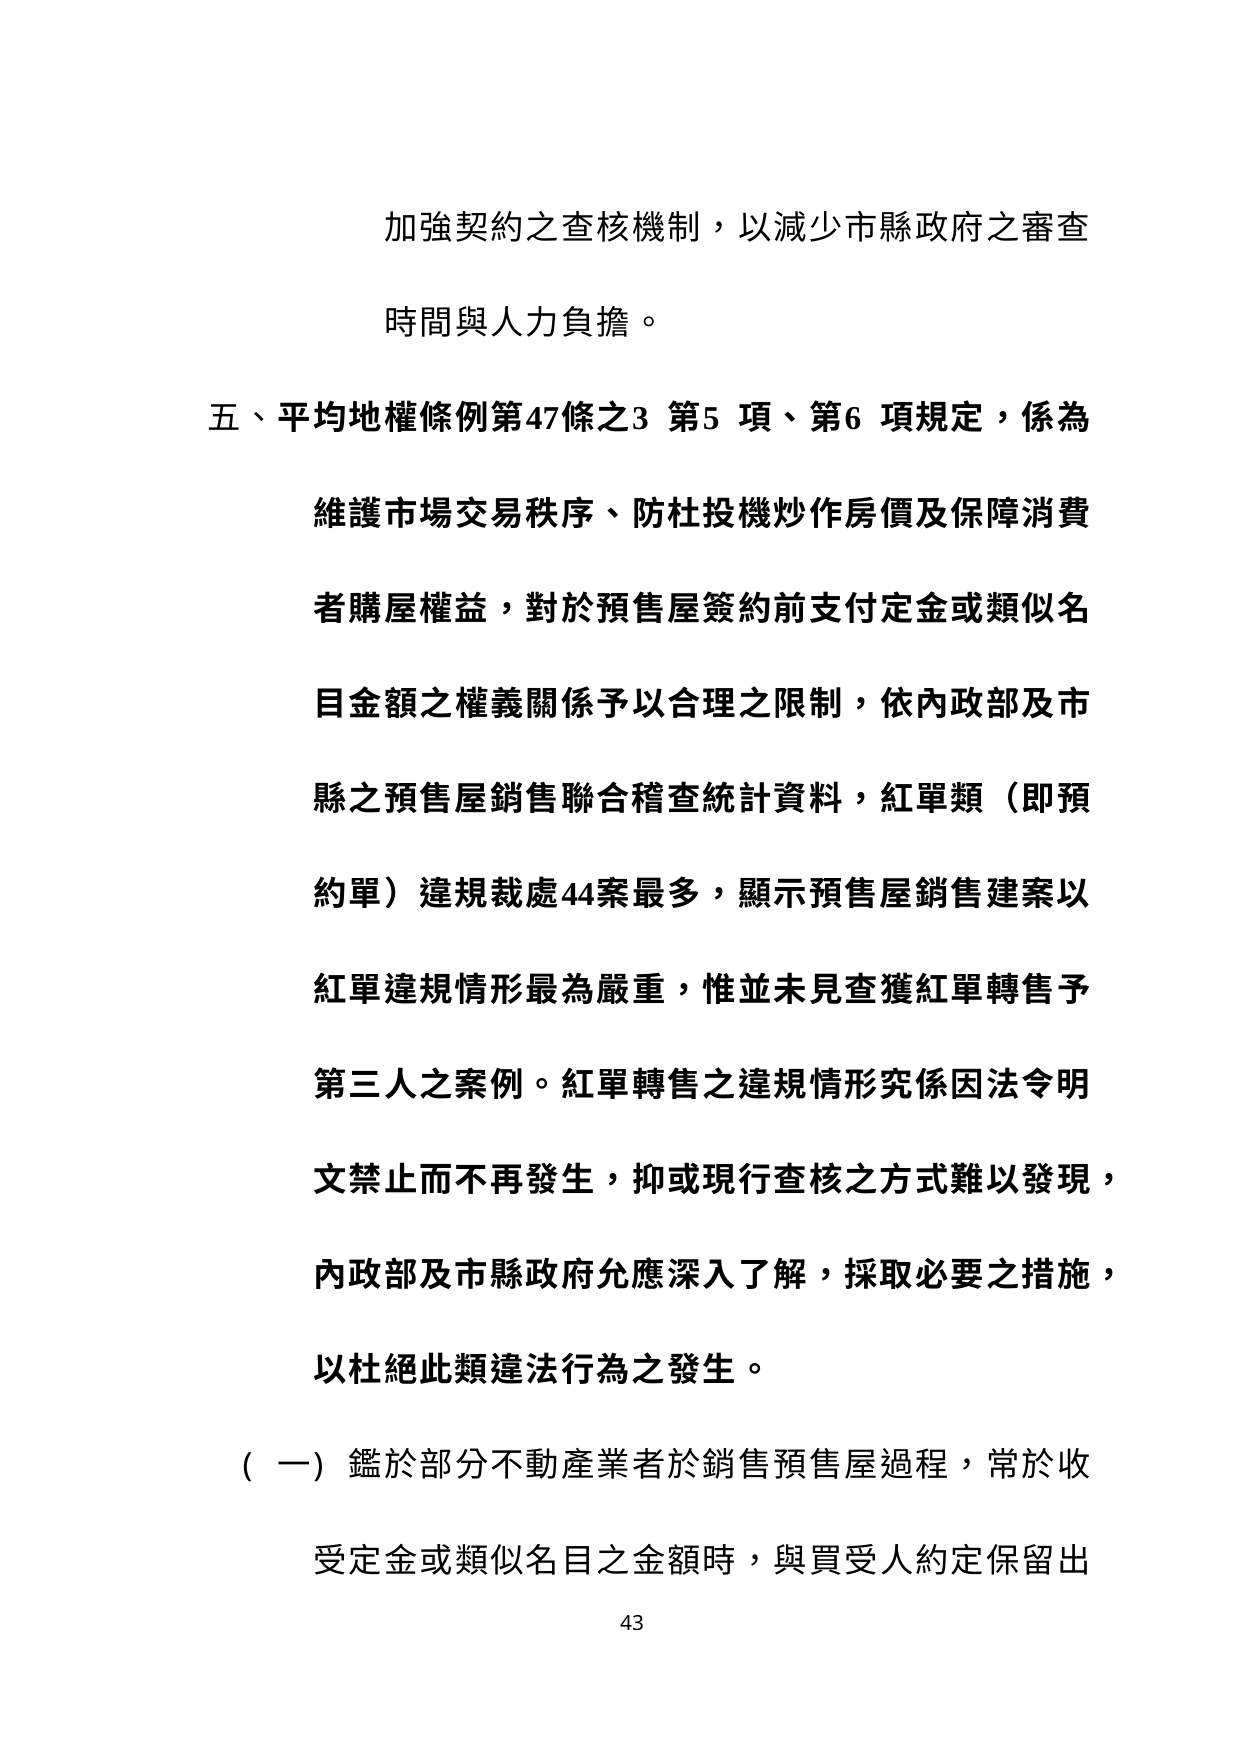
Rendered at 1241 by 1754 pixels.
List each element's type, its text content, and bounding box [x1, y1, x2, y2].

subtitle 平均地權條例第47條之3第5項、第6項規定，係為維護市場交易秩序、防杜投機炒作房價及保障消費者購屋權益，對於預售屋簽約前支付定金或類似名目金額之權義關係予以合理之限制，依內政部及市縣之預售屋銷售聯合稽查統計資料，紅單類（即預約單）違規裁處44案最多，顯示預售屋銷售建案以紅單違規情形最為嚴重，惟並未見查獲紅單轉售予第三人之案例。紅單轉售之違規情形究係因法令明文禁止而不再發生，抑或現行查核之方式難以發現，內政部及市縣政府允應深入了解，採取必要之措施，以杜絕此類違法行為之發生。 [207, 368, 1092, 1415]
